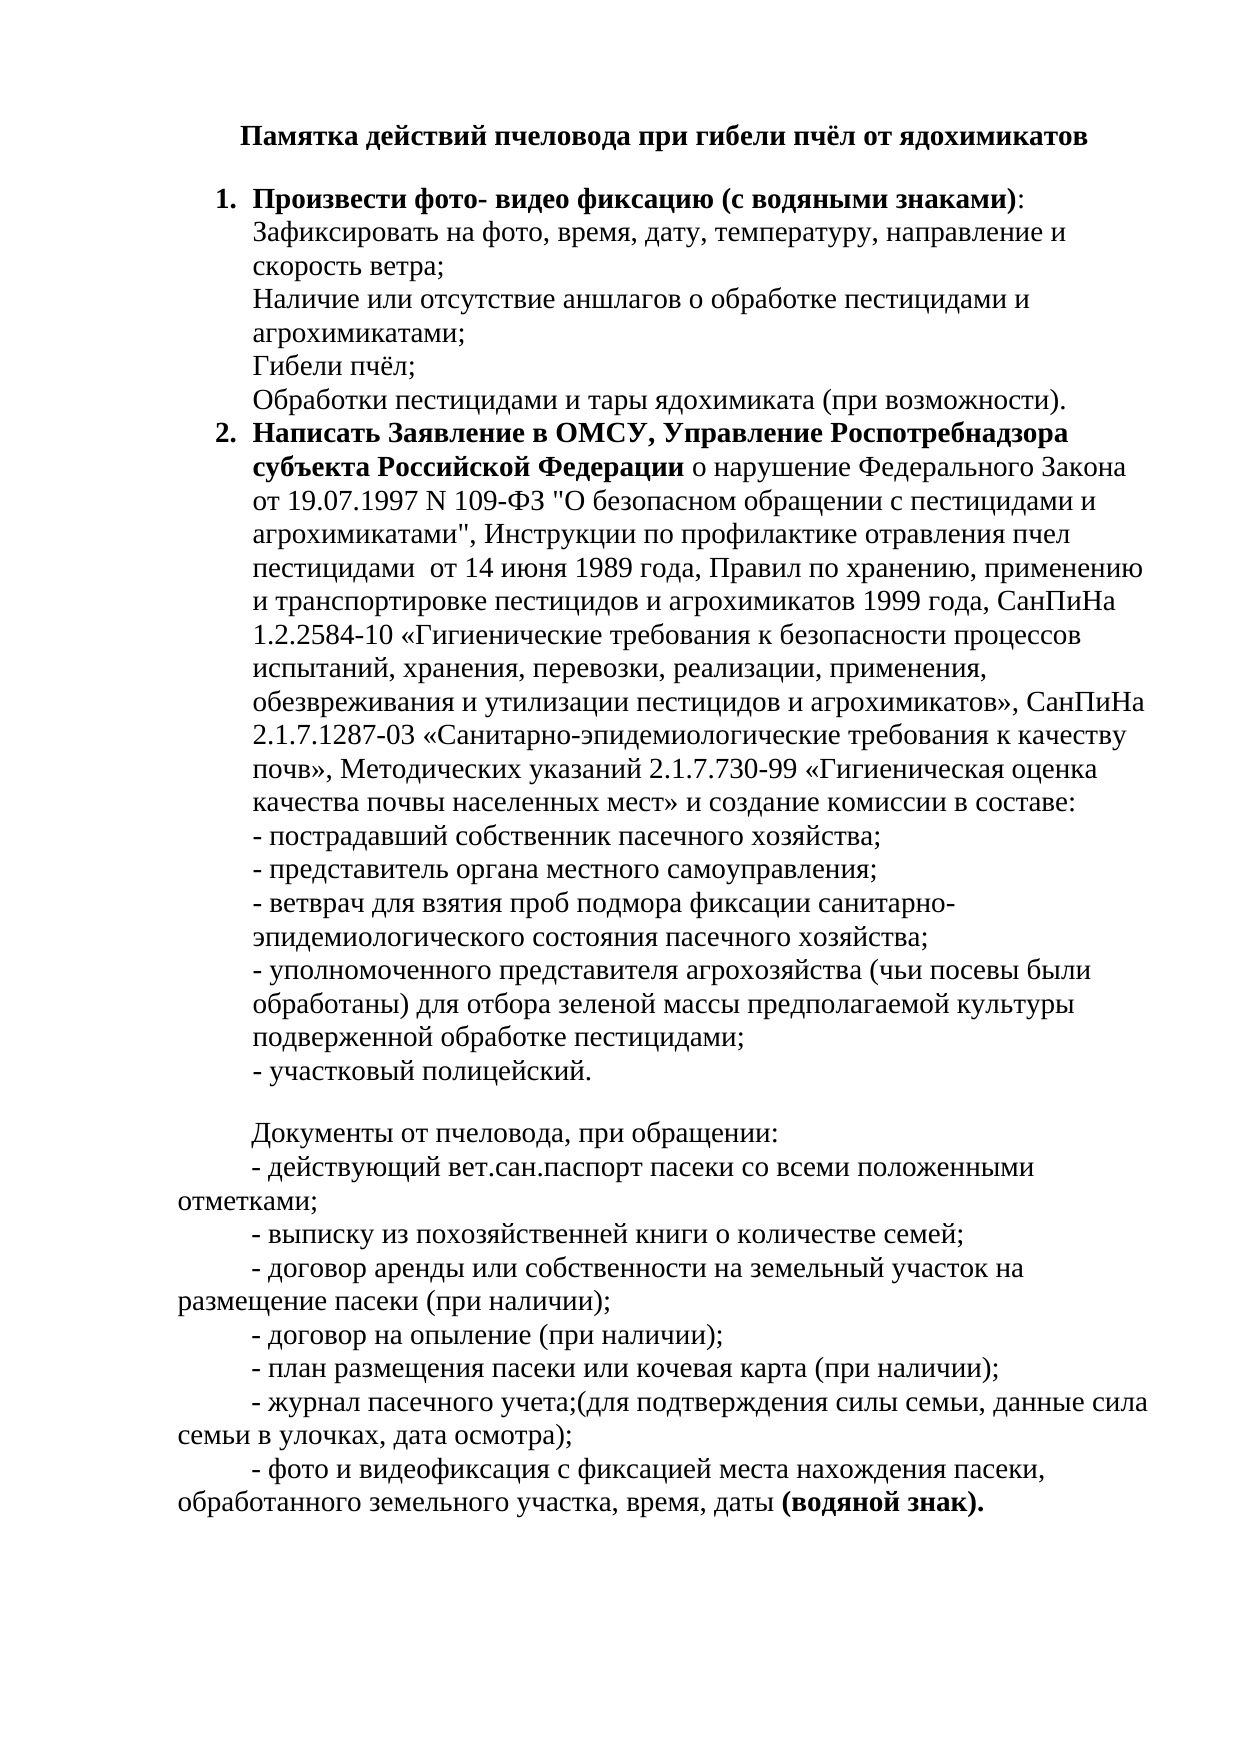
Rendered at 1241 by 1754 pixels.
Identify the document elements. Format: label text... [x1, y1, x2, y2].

list - ветврач для взятия проб подмора фиксации санитарно-эпидемиологического состояния пасечного хозяйства; [252, 885, 1152, 952]
list - представитель органа местного самоуправления; [252, 852, 1152, 885]
text - договор аренды или собственности на земельный участок на размещение пасеки (при наличии); [177, 1250, 1152, 1317]
list Написать Заявление в ОМСУ, Управление Роспотребнадзора субъекта Российской Федерации о нарушение Федерального Закона от 19.07.1997 N 109-ФЗ "О безопасном обращении с пестицидами и агрохимикатами", Инструкции по профилактике отравления пчел пестицидами от 14 июня 1989 года, Правил по хранению, применению и транспортировке пестицидов и агрохимикатов 1999 года, СанПиНа 1.2.2584-10 «Гигиенические требования к безопасности процессов испытаний, хранения, перевозки, реализации, применения, обезвреживания и утилизации пестицидов и агрохимикатов», СанПиНа 2.1.7.1287-03 «Санитарно-эпидемиологические требования к качеству почв», Методических указаний 2.1.7.730-99 «Гигиеническая оценка качества почвы населенных мест» и создание комиссии в составе: [215, 416, 1152, 818]
text - действующий вет.сан.паспорт пасеки со всеми положенными отметками; [177, 1149, 1152, 1216]
text - фото и видеофиксация с фиксацией места нахождения пасеки, обработанного земельного участка, время, даты (водяной знак). [177, 1451, 1152, 1518]
list Наличие или отсутствие аншлагов о обработке пестицидами и агрохимикатами; [252, 281, 1152, 348]
list - уполномоченного представителя агрохозяйства (чьи посевы были обработаны) для отбора зеленой массы предполагаемой культуры подверженной обработке пестицидами; [252, 952, 1152, 1053]
list Зафиксировать на фото, время, дату, температуру, направление и скорость ветра; [252, 214, 1152, 281]
text - план размещения пасеки или кочевая карта (при наличии); [177, 1350, 1152, 1384]
list Произвести фото- видео фиксацию (с водяными знаками): [215, 181, 1152, 214]
text - договор на опыление (при наличии); [177, 1317, 1152, 1350]
list - пострадавший собственник пасечного хозяйства; [252, 818, 1152, 852]
list Гибели пчёл; [252, 348, 1152, 382]
list Обработки пестицидами и тары ядохимиката (при возможности). [252, 382, 1152, 416]
list - участковый полицейский. [252, 1053, 1152, 1086]
text - журнал пасечного учета;(для подтверждения силы семьи, данные сила семьи в улочках, дата осмотра); [177, 1384, 1152, 1451]
text - выписку из похозяйственней книги о количестве семей; [177, 1216, 1152, 1250]
text Памятка действий пчеловода при гибели пчёл от ядохимикатов [177, 118, 1152, 152]
text Документы от пчеловода, при обращении: [177, 1116, 1152, 1149]
